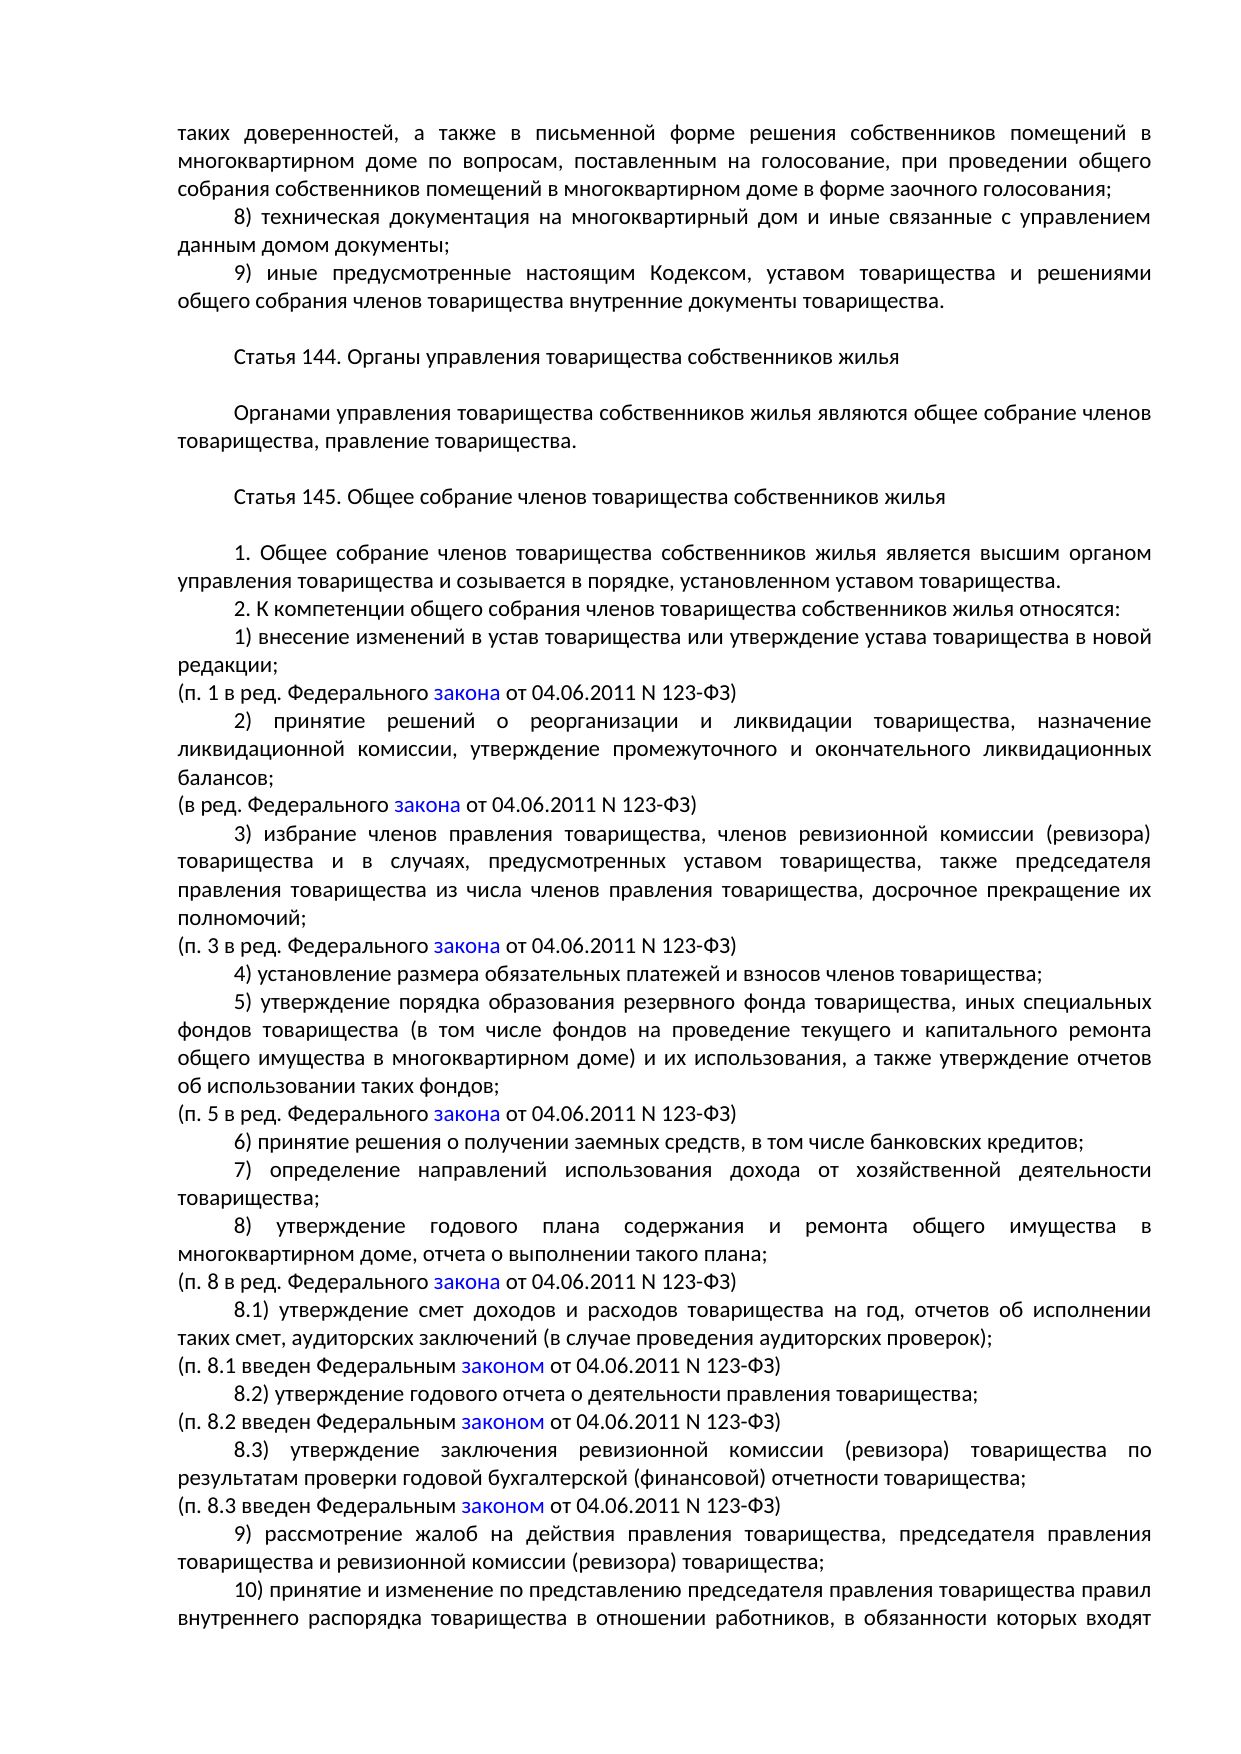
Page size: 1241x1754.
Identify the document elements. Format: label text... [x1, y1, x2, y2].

text 8.1) утверждение смет доходов и расходов товарищества на год, отчетов об исполнении таких смет, аудиторских заключений (в случае проведения аудиторских проверок); [177, 1295, 1152, 1351]
text (п. 8 в ред. Федерального закона от 04.06.2011 N 123-ФЗ) [177, 1267, 1152, 1295]
text 2. К компетенции общего собрания членов товарищества собственников жилья относятся: [177, 594, 1152, 622]
text Органами управления товарищества собственников жилья являются общее собрание членов товарищества, правление товарищества. [177, 398, 1152, 454]
text 9) рассмотрение жалоб на действия правления товарищества, председателя правления товарищества и ревизионной комиссии (ревизора) товарищества; [177, 1519, 1152, 1575]
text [177, 118, 1152, 202]
text 7) определение направлений использования дохода от хозяйственной деятельности товарищества; [177, 1155, 1152, 1211]
text Статья 144. Органы управления товарищества собственников жилья [177, 342, 1152, 370]
text 8.3) утверждение заключения ревизионной комиссии (ревизора) товарищества по результатам проверки годовой бухгалтерской (финансовой) отчетности товарищества; [177, 1435, 1152, 1491]
text 8.2) утверждение годового отчета о деятельности правления товарищества; [177, 1379, 1152, 1407]
text (в ред. Федерального закона от 04.06.2011 N 123-ФЗ) [177, 791, 1152, 819]
text 6) принятие решения о получении заемных средств, в том числе банковских кредитов; [177, 1127, 1152, 1155]
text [177, 1575, 1152, 1631]
text 9) иные предусмотренные настоящим Кодексом, уставом товарищества и решениями общего собрания членов товарищества внутренние документы товарищества. [177, 258, 1152, 314]
text 3) избрание членов правления товарищества, членов ревизионной комиссии (ревизора) товарищества и в случаях, предусмотренных уставом товарищества, также председателя правления товарищества из числа членов правления товарищества, досрочное прекращение их полномочий; [177, 819, 1152, 931]
text (п. 8.2 введен Федеральным законом от 04.06.2011 N 123-ФЗ) [177, 1407, 1152, 1435]
text 8) утверждение годового плана содержания и ремонта общего имущества в многоквартирном доме, отчета о выполнении такого плана; [177, 1211, 1152, 1267]
text (п. 8.1 введен Федеральным законом от 04.06.2011 N 123-ФЗ) [177, 1351, 1152, 1379]
text Статья 145. Общее собрание членов товарищества собственников жилья [177, 482, 1152, 510]
text (п. 8.3 введен Федеральным законом от 04.06.2011 N 123-ФЗ) [177, 1491, 1152, 1519]
text (п. 3 в ред. Федерального закона от 04.06.2011 N 123-ФЗ) [177, 931, 1152, 959]
text 1) внесение изменений в устав товарищества или утверждение устава товарищества в новой редакции; [177, 622, 1152, 678]
text (п. 1 в ред. Федерального закона от 04.06.2011 N 123-ФЗ) [177, 678, 1152, 707]
text 5) утверждение порядка образования резервного фонда товарищества, иных специальных фондов товарищества (в том числе фондов на проведение текущего и капитального ремонта общего имущества в многоквартирном доме) и их использования, а также утверждение отчетов об использовании таких фондов; [177, 987, 1152, 1099]
text 1. Общее собрание членов товарищества собственников жилья является высшим органом управления товарищества и созывается в порядке, установленном уставом товарищества. [177, 538, 1152, 594]
text (п. 5 в ред. Федерального закона от 04.06.2011 N 123-ФЗ) [177, 1099, 1152, 1127]
text 8) техническая документация на многоквартирный дом и иные связанные с управлением данным домом документы; [177, 202, 1152, 258]
text 2) принятие решений о реорганизации и ликвидации товарищества, назначение ликвидационной комиссии, утверждение промежуточного и окончательного ликвидационных балансов; [177, 707, 1152, 791]
text 4) установление размера обязательных платежей и взносов членов товарищества; [177, 959, 1152, 987]
